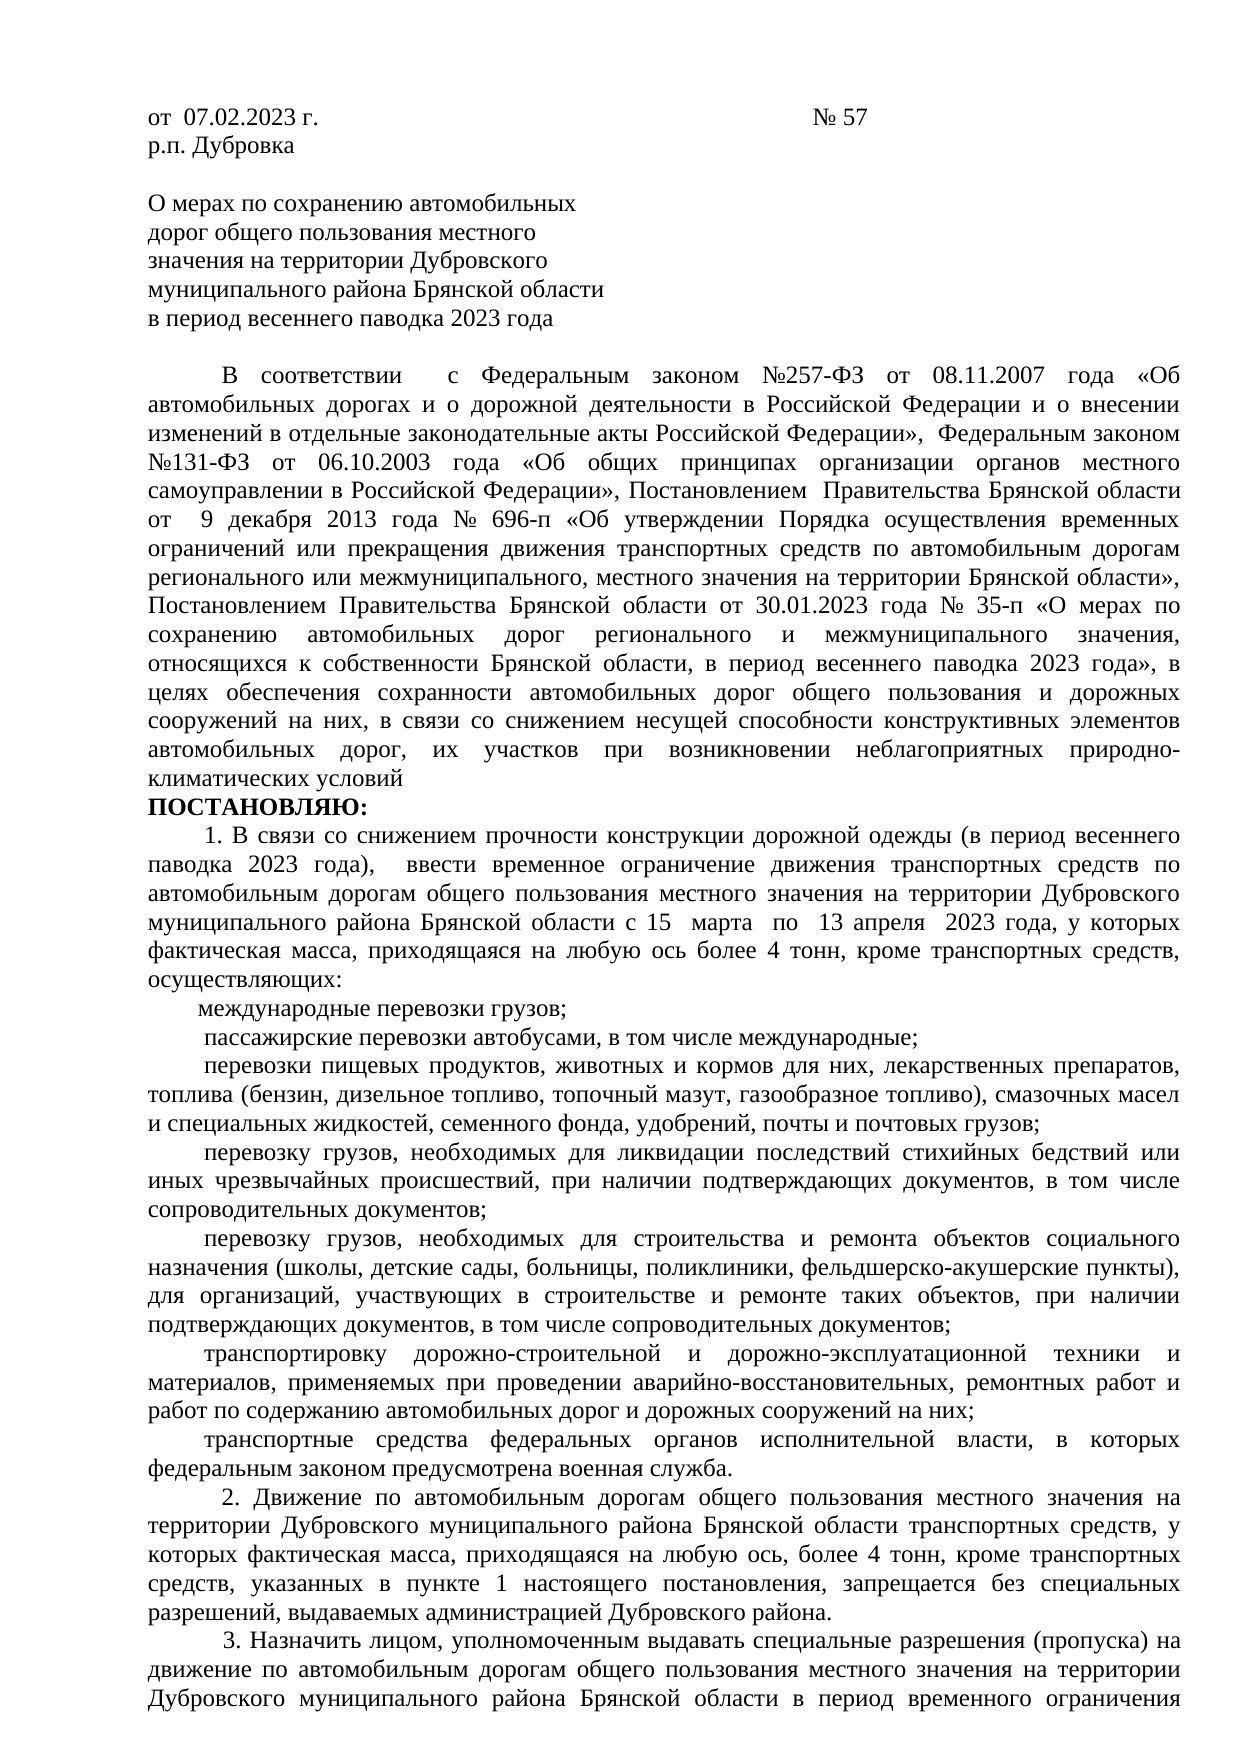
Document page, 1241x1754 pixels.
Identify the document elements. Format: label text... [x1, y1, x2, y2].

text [148, 1626, 1182, 1712]
text В соответствии с Федеральным законом №257-ФЗ от 08.11.2007 года «Об автомобильных дорогах и о дорожной деятельности в Российской Федерации и о внесении изменений в отдельные законодательные акты Российской Федерации», Федеральным законом №131-ФЗ от 06.10.2003 года «Об общих принципах организации органов местного самоуправлении в Российской Федерации», Постановлением Правительства Брянской области от 9 декабря 2013 года № 696-п «Об утверждении Порядка осуществления временных ограничений или прекращения движения транспортных средств по автомобильным дорогам регионального или межмуниципального, местного значения на территории Брянской области», Постановлением Правительства Брянской области от 30.01.2023 года № 35-п «О мерах по сохранению автомобильных дорог регионального и межмуниципального значения, относящихся к собственности Брянской области, в период весеннего паводка 2023 года», в целях обеспечения сохранности автомобильных дорог общего пользования и дорожных сооружений на них, в связи со снижением несущей способности конструктивных элементов автомобильных дорог, их участков при возникновении неблагоприятных природно-климатических условий [148, 361, 1181, 792]
text пассажирские перевозки автобусами, в том числе международные; [148, 1022, 1181, 1051]
text значения на территории Дубровского [148, 246, 1181, 274]
text перевозку грузов, необходимых для строительства и ремонта объектов социального назначения (школы, детские сады, больницы, поликлиники, фельдшерско-акушерские пункты), для организаций, участвующих в строительстве и ремонте таких объектов, при наличии подтверждающих документов, в том числе сопроводительных документов; [148, 1223, 1181, 1338]
text 1. В связи со снижением прочности конструкции дорожной одежды (в период весеннего паводка 2023 года), ввести временное ограничение движения транспортных средств по автомобильным дорогам общего пользования местного значения на территории Дубровского муниципального района Брянской области с 15 марта по 13 апреля 2023 года, у которых фактическая масса, приходящаяся на любую ось более 4 тонн, кроме транспортных средств, осуществляющих: международные перевозки грузов; [148, 821, 1181, 1022]
text в период весеннего паводка 2023 года [148, 303, 1181, 332]
text от 07.02.2023 г. № 57 [148, 102, 1181, 131]
text перевозки пищевых продуктов, животных и кормов для них, лекарственных препаратов, топлива (бензин, дизельное топливо, топочный мазут, газообразное топливо), смазочных масел и специальных жидкостей, семенного фонда, удобрений, почты и почтовых грузов; [148, 1051, 1181, 1137]
text 2. Движение по автомобильным дорогам общего пользования местного значения на территории Дубровского муниципального района Брянской области транспортных средств, у которых фактическая масса, приходящаяся на любую ось, более 4 тонн, кроме транспортных средств, указанных в пункте 1 настоящего постановления, запрещается без специальных разрешений, выдаваемых администрацией Дубровского района. [148, 1482, 1182, 1626]
text р.п. Дубровка [148, 131, 1181, 159]
text О мерах по сохранению автомобильных [148, 188, 1181, 217]
text муниципального района Брянской области [148, 274, 1181, 303]
text дорог общего пользования местного [148, 217, 1181, 246]
text перевозку грузов, необходимых для ликвидации последствий стихийных бедствий или иных чрезвычайных происшествий, при наличии подтверждающих документов, в том числе сопроводительных документов; [148, 1137, 1181, 1223]
text транспортные средства федеральных органов исполнительной власти, в которых федеральным законом предусмотрена военная служба. [148, 1424, 1181, 1482]
text транспортировку дорожно-строительной и дорожно-эксплуатационной техники и материалов, применяемых при проведении аварийно-восстановительных, ремонтных работ и работ по содержанию автомобильных дорог и дорожных сооружений на них; [148, 1338, 1181, 1424]
text ПОСТАНОВЛЯЮ: [148, 792, 1219, 821]
